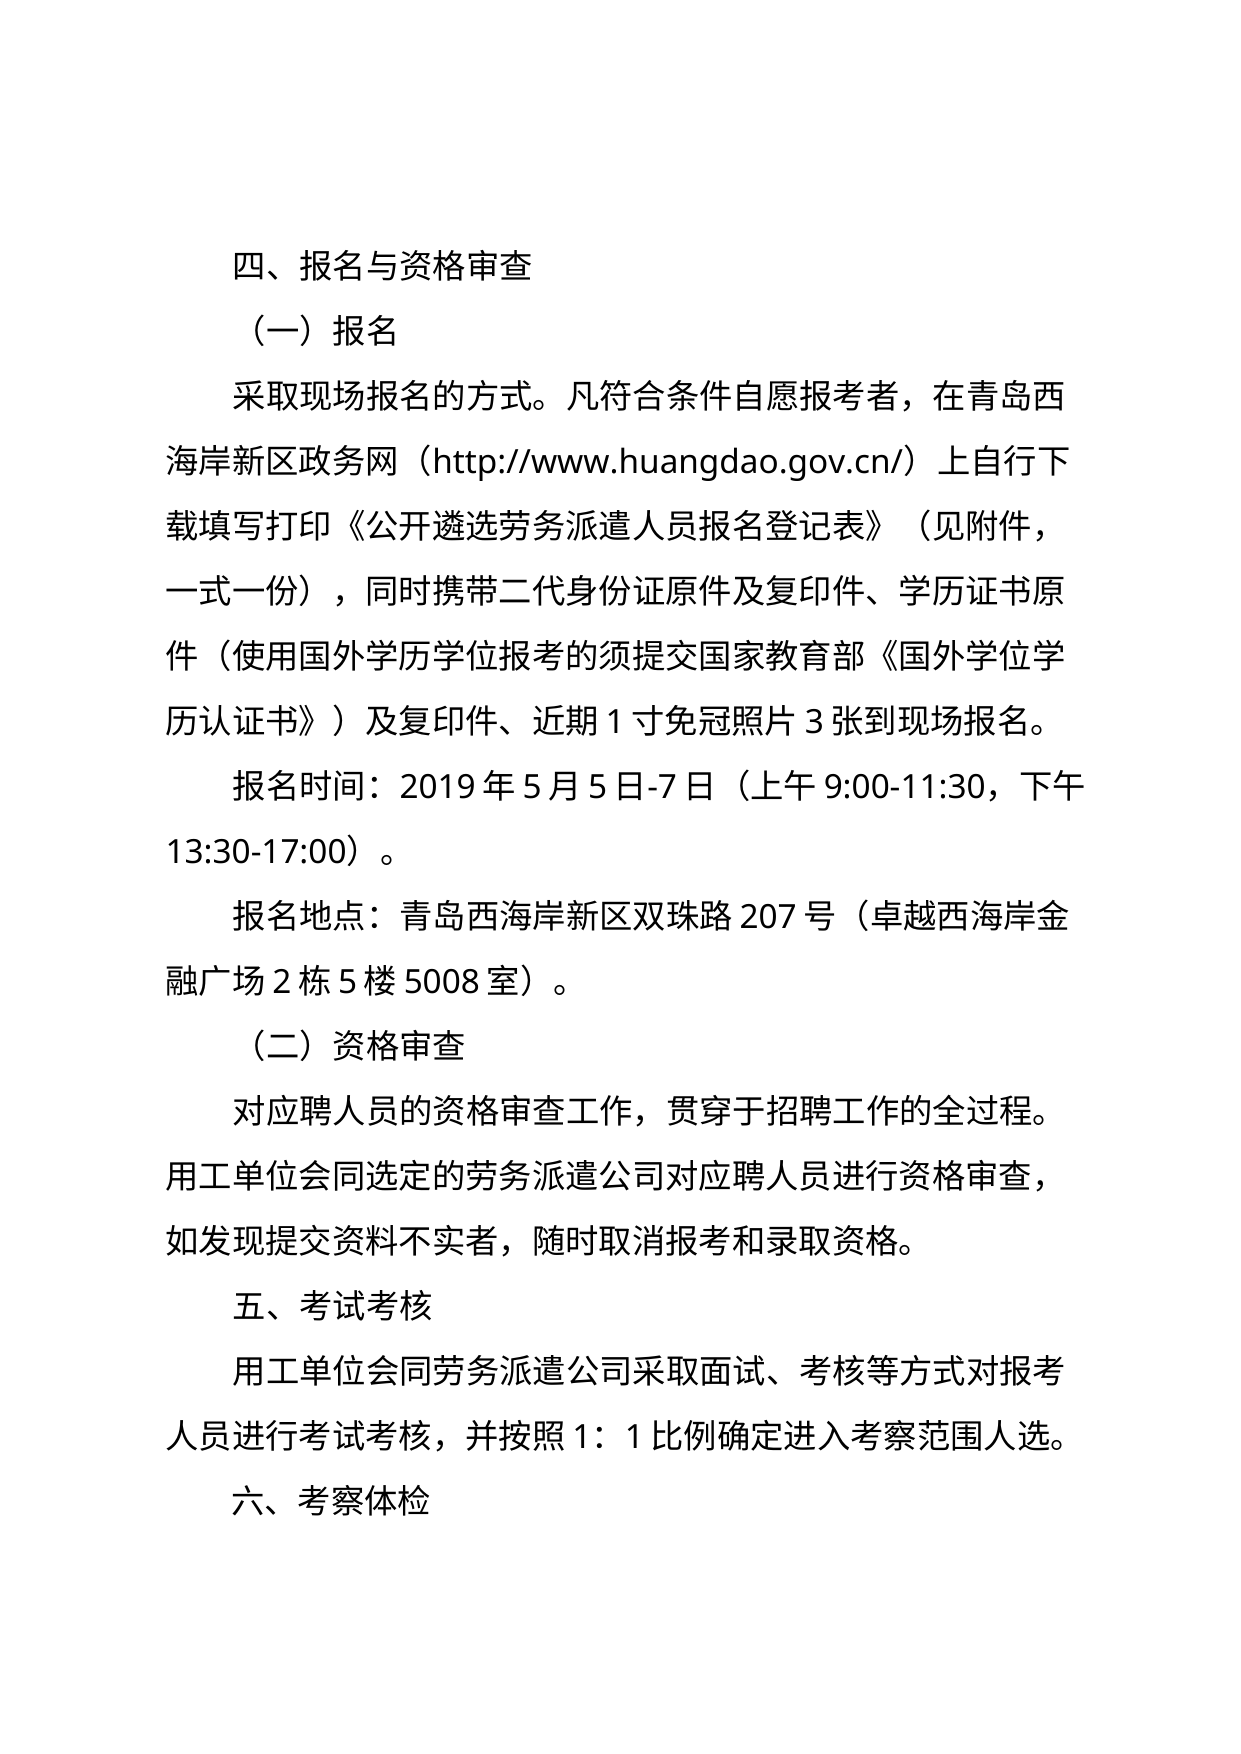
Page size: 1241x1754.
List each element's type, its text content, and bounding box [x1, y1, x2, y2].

text 用工单位会同劳务派遣公司采取面试、考核等方式对报考人员进行考试考核，并按照1：1比例确定进入考察范围人选。 [165, 1336, 1087, 1466]
text 报名地点：青岛西海岸新区双珠路207号（卓越西海岸金融广场2栋5楼5008室）。 [165, 881, 1087, 1011]
text 六、考察体检 [165, 1466, 1087, 1531]
text （一）报名 [165, 296, 1087, 361]
text （二）资格审查 [165, 1011, 1087, 1076]
text 采取现场报名的方式。凡符合条件自愿报考者，在青岛西海岸新区政务网（http://www.huangdao.gov.cn/）上自行下载填写打印《公开遴选劳务派遣人员报名登记表》（见附件，一式一份），同时携带二代身份证原件及复印件、学历证书原件（使用国外学历学位报考的须提交国家教育部《国外学位学历认证书》）及复印件、近期1寸免冠照片3张到现场报名。 [165, 361, 1087, 751]
text 四、报名与资格审查 [165, 231, 1087, 296]
text 对应聘人员的资格审查工作，贯穿于招聘工作的全过程。用工单位会同选定的劳务派遣公司对应聘人员进行资格审查，如发现提交资料不实者，随时取消报考和录取资格。 [165, 1076, 1087, 1271]
text 五、考试考核 [165, 1271, 1087, 1336]
text 报名时间：2019年5月5日-7日（上午9:00-11:30，下午13:30-17:00）。 [165, 751, 1087, 881]
